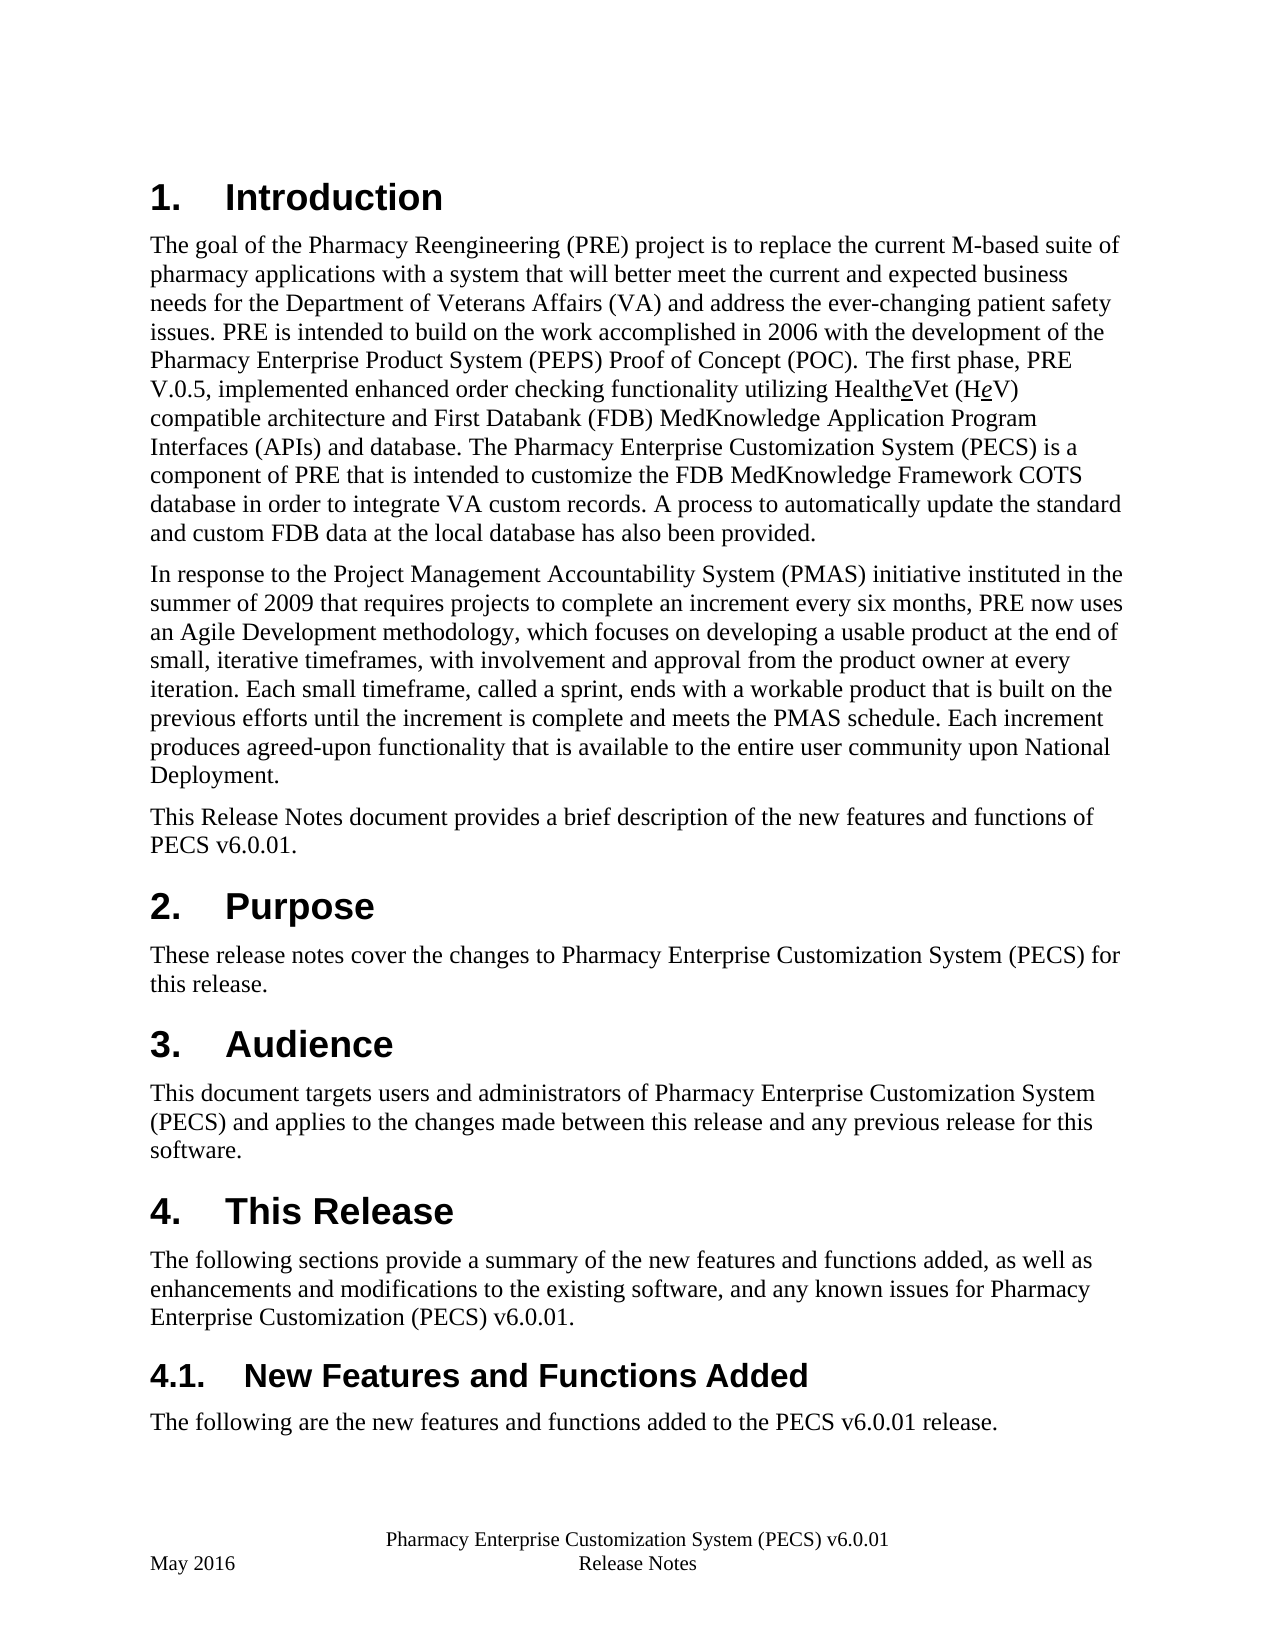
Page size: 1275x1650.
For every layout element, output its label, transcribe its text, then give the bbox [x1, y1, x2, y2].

subtitle Introduction [150, 175, 1125, 218]
text These release notes cover the changes to Pharmacy Enterprise Customization System (PECS) for this release. [150, 940, 1125, 997]
text The following are the new features and functions added to the PECS v6.0.01 release. [150, 1407, 1125, 1436]
text The goal of the Pharmacy Reengineering (PRE) project is to replace the current M-based suite of pharmacy applications with a system that will better meet the current and expected business needs for the Department of Veterans Affairs (VA) and address the ever-changing patient safety issues. PRE is intended to build on the work accomplished in 2006 with the development of the Pharmacy Enterprise Product System (PEPS) Proof of Concept (POC). The first phase, PRE V.0.5, implemented enhanced order checking functionality utilizing HealtheVet (HeV) compatible architecture and First Databank (FDB) MedKnowledge Application Program Interfaces (APIs) and database. The Pharmacy Enterprise Customization System (PECS) is a component of PRE that is intended to customize the FDB MedKnowledge Framework COTS database in order to integrate VA custom records. A process to automatically update the standard and custom FDB data at the local database has also been provided. [150, 231, 1125, 547]
text In response to the Project Management Accountability System (PMAS) initiative instituted in the summer of 2009 that requires projects to complete an increment every six months, PRE now uses an Agile Development methodology, which focuses on developing a usable product at the end of small, iterative timeframes, with involvement and approval from the product owner at every iteration. Each small timeframe, called a sprint, ends with a workable product that is built on the previous efforts until the increment is complete and meets the PMAS schedule. Each increment produces agreed-upon functionality that is available to the entire user community upon National Deployment. [150, 559, 1125, 789]
text This document targets users and administrators of Pharmacy Enterprise Customization System (PECS) and applies to the changes made between this release and any previous release for this software. [150, 1078, 1125, 1164]
subtitle New Features and Functions Added [150, 1356, 1125, 1395]
subtitle Purpose [150, 884, 1125, 927]
text The following sections provide a summary of the new features and functions added, as well as enhancements and modifications to the existing software, and any known issues for Pharmacy Enterprise Customization (PECS) v6.0.01. [150, 1245, 1125, 1331]
subtitle Audience [150, 1022, 1125, 1066]
text This Release Notes document provides a brief description of the new features and functions of PECS v6.0.01. [150, 802, 1125, 859]
subtitle This Release [150, 1189, 1125, 1232]
